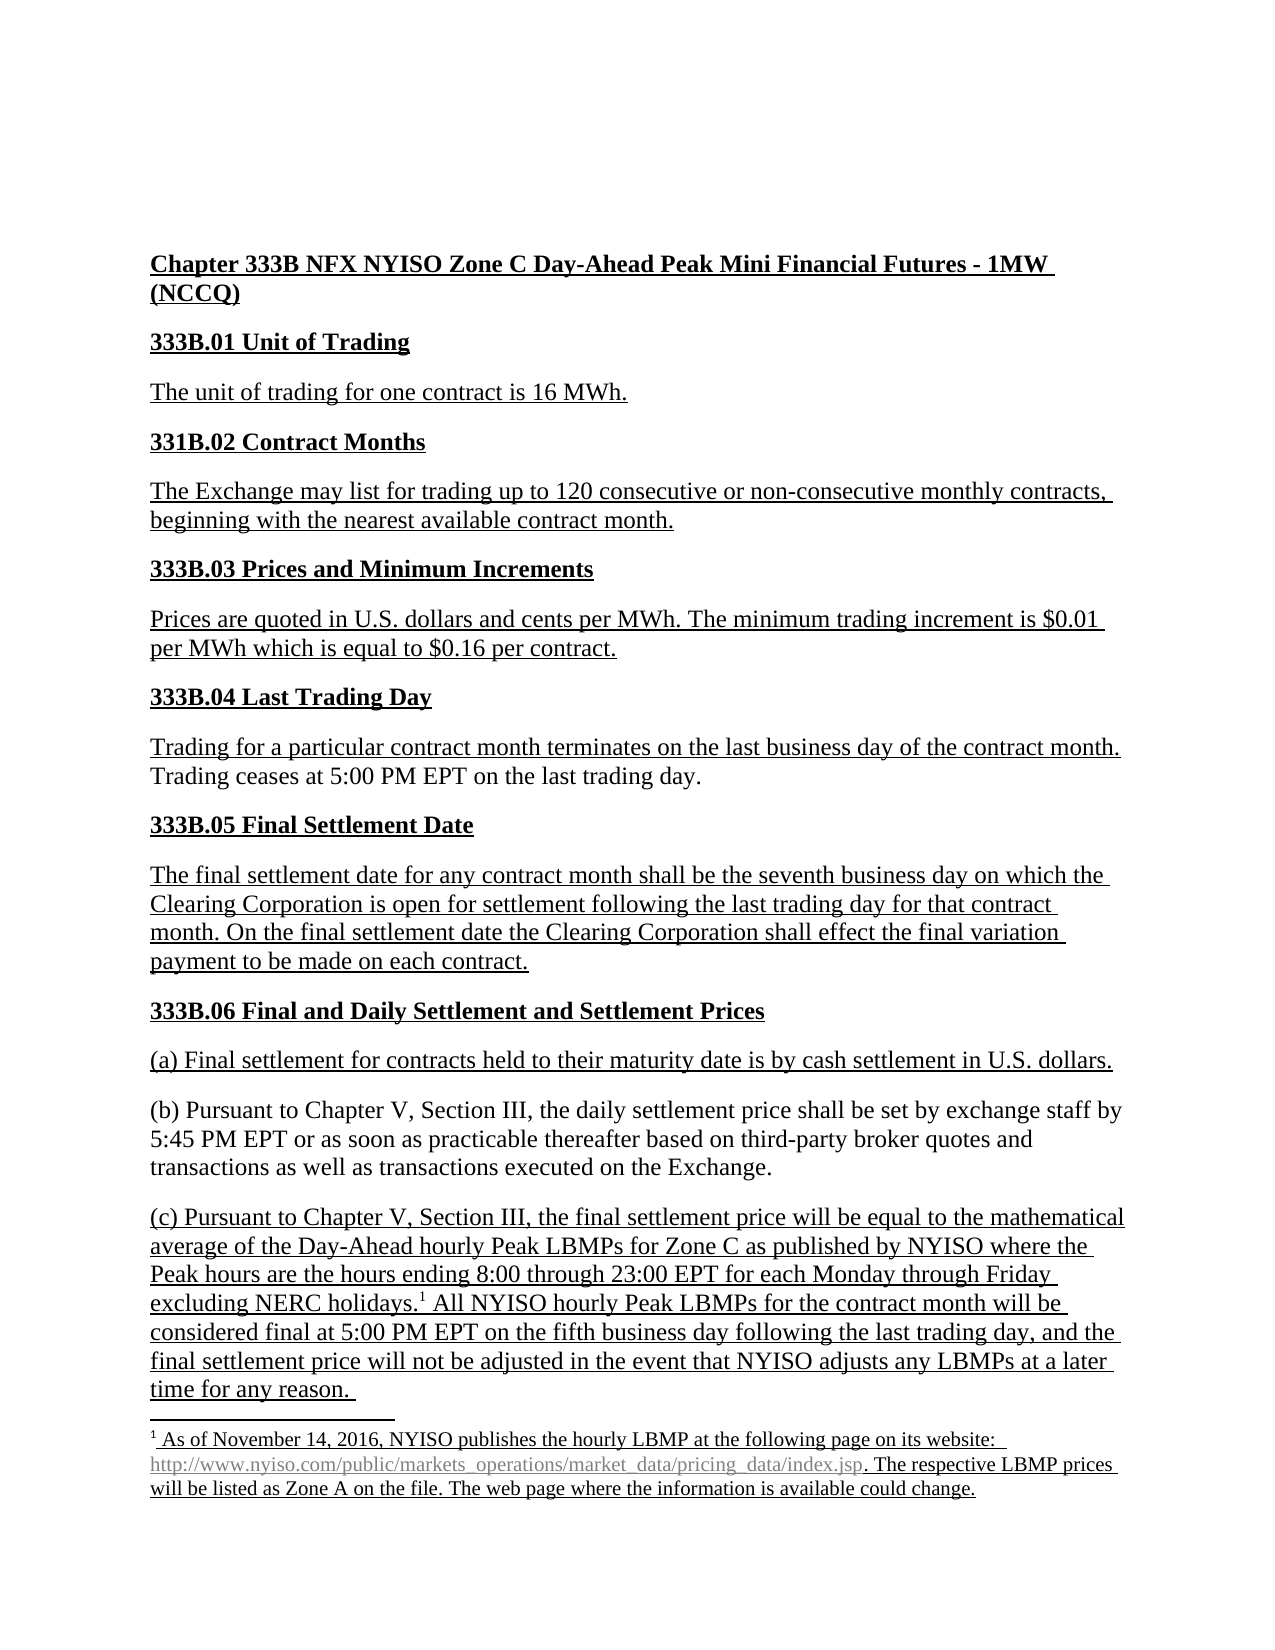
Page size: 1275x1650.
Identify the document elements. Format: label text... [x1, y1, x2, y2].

text 331B.02 Contract Months [150, 427, 1125, 455]
text (c) Pursuant to Chapter V, Section III, the final settlement price will be equal to the mathematical average of the Day-Ahead hourly Peak LBMPs for Zone C as published by NYISO where the Peak hours are the hours ending 8:00 through 23:00 EPT for each Monday through Friday excluding NERC holidays. All NYISO hourly Peak LBMPs for the contract month will be considered final at 5:00 PM EPT on the fifth business day following the last trading day, and the final settlement price will not be adjusted in the event that NYISO adjusts any LBMPs at a later time for any reason. [150, 1228, 1125, 1403]
text The Exchange may list for trading up to 120 consecutive or non-consecutive monthly contracts, beginning with the nearest available contract month. [150, 476, 1125, 534]
text Chapter 333B NFX NYISO Zone C Day-Ahead Peak Mini Financial Futures - 1MW (NCCQ) [150, 249, 1125, 307]
text 333B.05 Final Settlement Date [150, 810, 1125, 839]
text 333B.06 Final and Daily Settlement and Settlement Prices [150, 996, 1125, 1024]
text 333B.04 Last Trading Day [150, 682, 1125, 711]
text 333B.01 Unit of Trading [150, 327, 1125, 356]
text Prices are quoted in U.S. dollars and cents per MWh. The minimum trading increment is $0.01 per MWh which is equal to $0.16 per contract. [150, 604, 1125, 662]
text 333B.03 Prices and Minimum Increments [150, 554, 1125, 583]
text The unit of trading for one contract is 16 MWh. [150, 377, 1125, 406]
text (b) Pursuant to Chapter V, Section III, the daily settlement price shall be set by exchange staff by 5:45 PM EPT or as soon as practicable thereafter based on third-party broker quotes and transactions as well as transactions executed on the Exchange. [150, 1095, 1125, 1181]
text The final settlement date for any contract month shall be the seventh business day on which the Clearing Corporation is open for settlement following the last trading day for that contract month. On the final settlement date the Clearing Corporation shall effect the final variation payment to be made on each contract. [150, 860, 1125, 975]
text Trading for a particular contract month terminates on the last business day of the contract month. Trading ceases at 5:00 PM EPT on the last trading day. [150, 732, 1125, 789]
text (a) Final settlement for contracts held to their maturity date is by cash settlement in U.S. dollars. [150, 1045, 1125, 1074]
